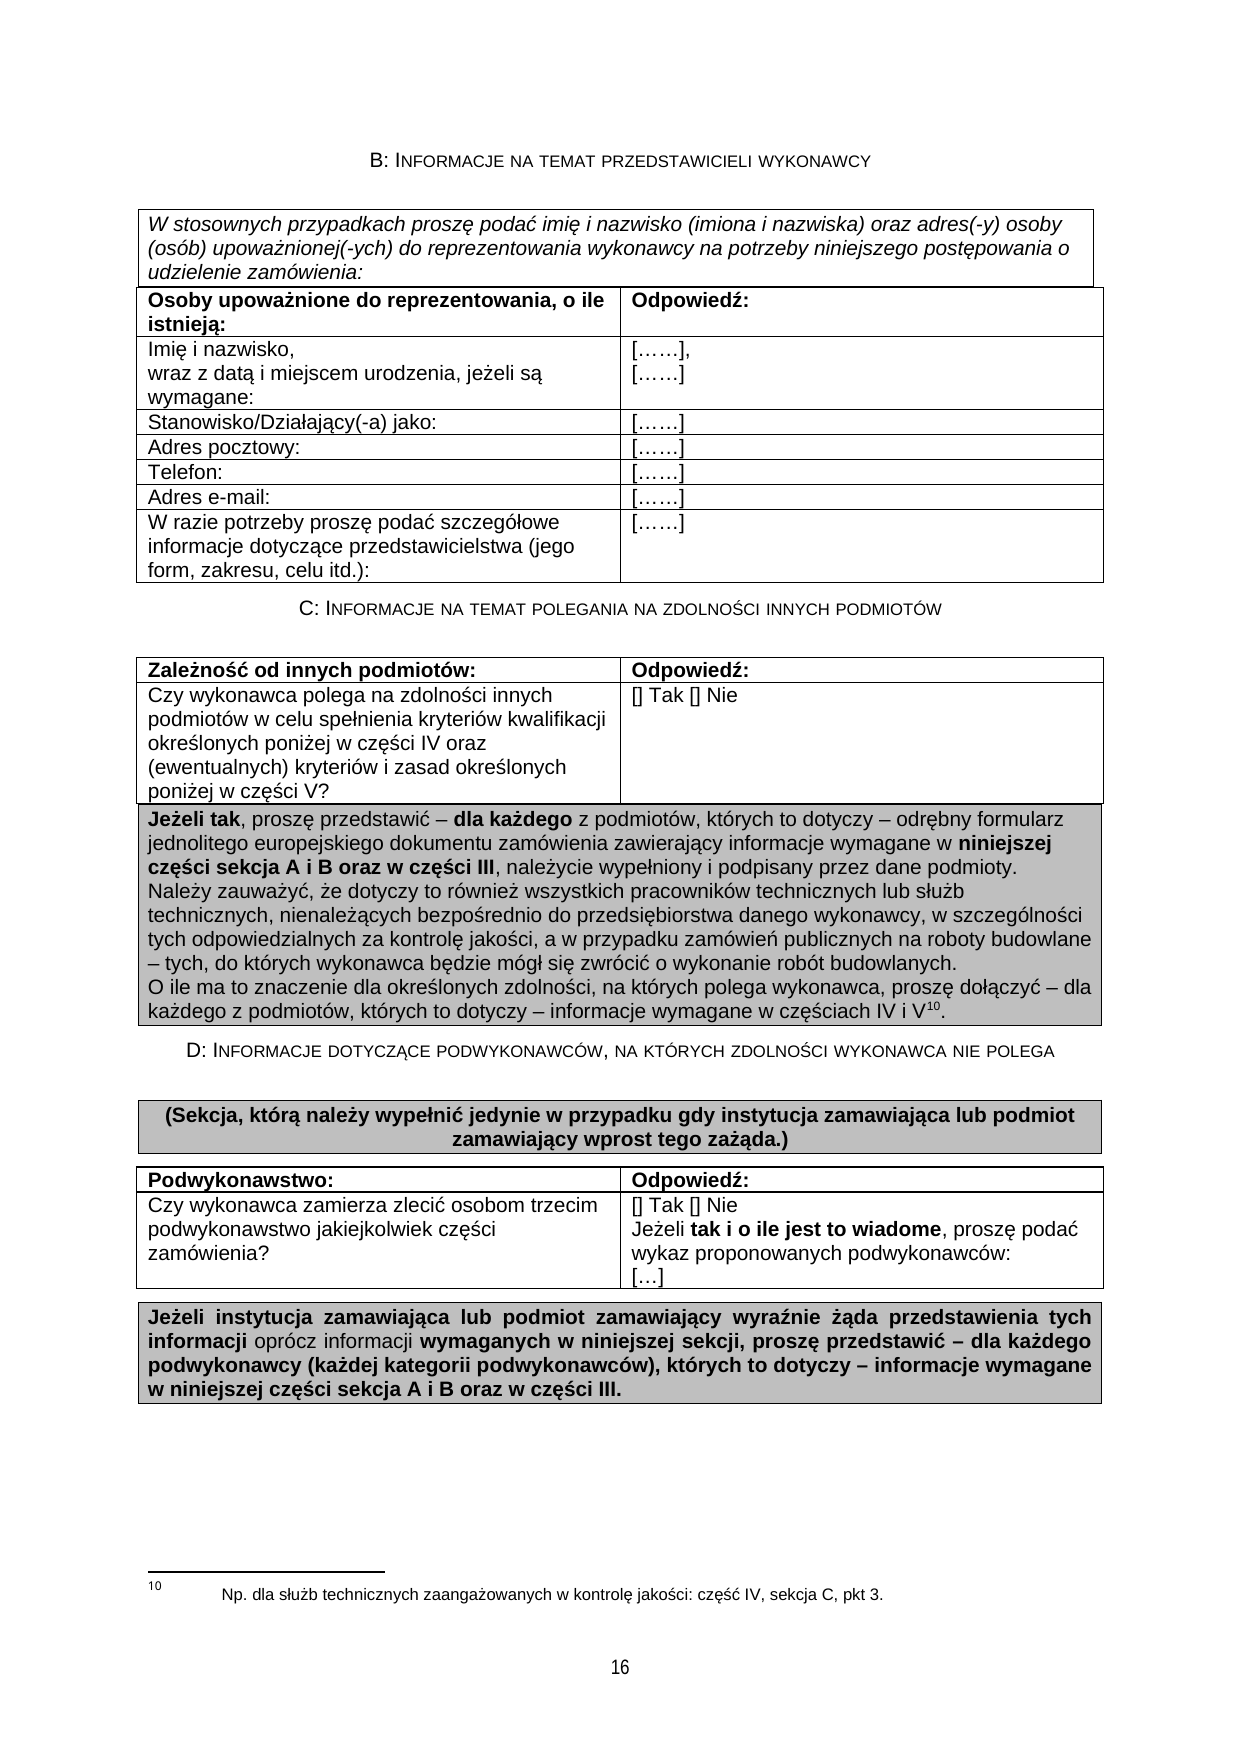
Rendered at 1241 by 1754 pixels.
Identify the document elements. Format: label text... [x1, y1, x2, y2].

table_cell Adres pocztowy: [137, 435, 620, 459]
table_cell Imię i nazwisko, wraz z datą i miejscem urodzenia, jeżeli są wymagane: [137, 337, 620, 409]
title (Sekcja, którą należy wypełnić jedynie w przypadku gdy instytucja zamawiająca lub podmiot zamawiający wprost tego zażąda.) [139, 1101, 1101, 1153]
text Jeżeli tak, proszę przedstawić – dla każdego z podmiotów, których to dotyczy – odrębny formularz jednolitego europejskiego dokumentu zamówienia zawierający informacje wymagane w niniejszej części sekcja A i B oraz w części III, należycie wypełniony i podpisany przez dane podmioty. Należy zauważyć, że dotyczy to również wszystkich pracowników technicznych lub służb technicznych, nienależących bezpośrednio do przedsiębiorstwa danego wykonawcy, w szczególności tych odpowiedzialnych za kontrolę jakości, a w przypadku zamówień publicznych na roboty budowlane – tych, do których wykonawca będzie mógł się zwrócić o wykonanie robót budowlanych. O ile ma to znaczenie dla określonych zdolności, na których polega wykonawca, proszę dołączyć – dla każdego z podmiotów, których to dotyczy – informacje wymagane w częściach IV i V. [139, 805, 1101, 1025]
table_header Odpowiedź: [621, 288, 1103, 336]
table_cell Stanowisko/Działający(-a) jako: [137, 410, 620, 434]
table_cell Czy wykonawca polega na zdolności innych podmiotów w celu spełnienia kryteriów kwalifikacji określonych poniżej w części IV oraz (ewentualnych) kryteriów i zasad określonych poniżej w części V? [137, 683, 620, 803]
table_cell [……] [621, 510, 1103, 582]
table_cell [……], [……] [621, 337, 1103, 409]
table_cell Adres e-mail: [137, 485, 620, 509]
table_cell Czy wykonawca zamierza zlecić osobom trzecim podwykonawstwo jakiejkolwiek części zamówienia? [137, 1193, 620, 1288]
title Jeżeli instytucja zamawiająca lub podmiot zamawiający wyraźnie żąda przedstawienia tych informacji oprócz informacji wymaganych w niniejszej sekcji, proszę przedstawić – dla każdego podwykonawcy (każdej kategorii podwykonawców), których to dotyczy – informacje wymagane w niniejszej części sekcja A i B oraz w części III. [139, 1303, 1101, 1403]
title D: Informacje dotyczące podwykonawców, na których zdolności wykonawca nie polega [148, 1038, 1093, 1062]
table_header Odpowiedź: [621, 1168, 1103, 1191]
table_cell [……] [621, 485, 1103, 509]
table_header Zależność od innych podmiotów: [137, 658, 620, 682]
table_header Podwykonawstwo: [137, 1168, 620, 1191]
table_header Osoby upoważnione do reprezentowania, o ile istnieją: [137, 288, 620, 336]
text W stosownych przypadkach proszę podać imię i nazwisko (imiona i nazwiska) oraz adres(-y) osoby (osób) upoważnionej(-ych) do reprezentowania wykonawcy na potrzeby niniejszego postępowania o udzielenie zamówienia: [139, 210, 1093, 286]
title C: Informacje na temat polegania na zdolności innych podmiotów [148, 596, 1093, 619]
table_header Odpowiedź: [621, 658, 1103, 682]
table_cell [……] [621, 410, 1103, 434]
table_cell [……] [621, 435, 1103, 459]
table_cell Telefon: [137, 460, 620, 484]
table_cell W razie potrzeby proszę podać szczegółowe informacje dotyczące przedstawicielstwa (jego form, zakresu, celu itd.): [137, 510, 620, 582]
table_cell [] Tak [] Nie [621, 683, 1103, 803]
title B: Informacje na temat przedstawicieli wykonawcy [148, 148, 1093, 172]
table_cell [] Tak [] Nie Jeżeli tak i o ile jest to wiadome, proszę podać wykaz proponowanych podwykonawców: […] [621, 1193, 1103, 1288]
table_cell [……] [621, 460, 1103, 484]
